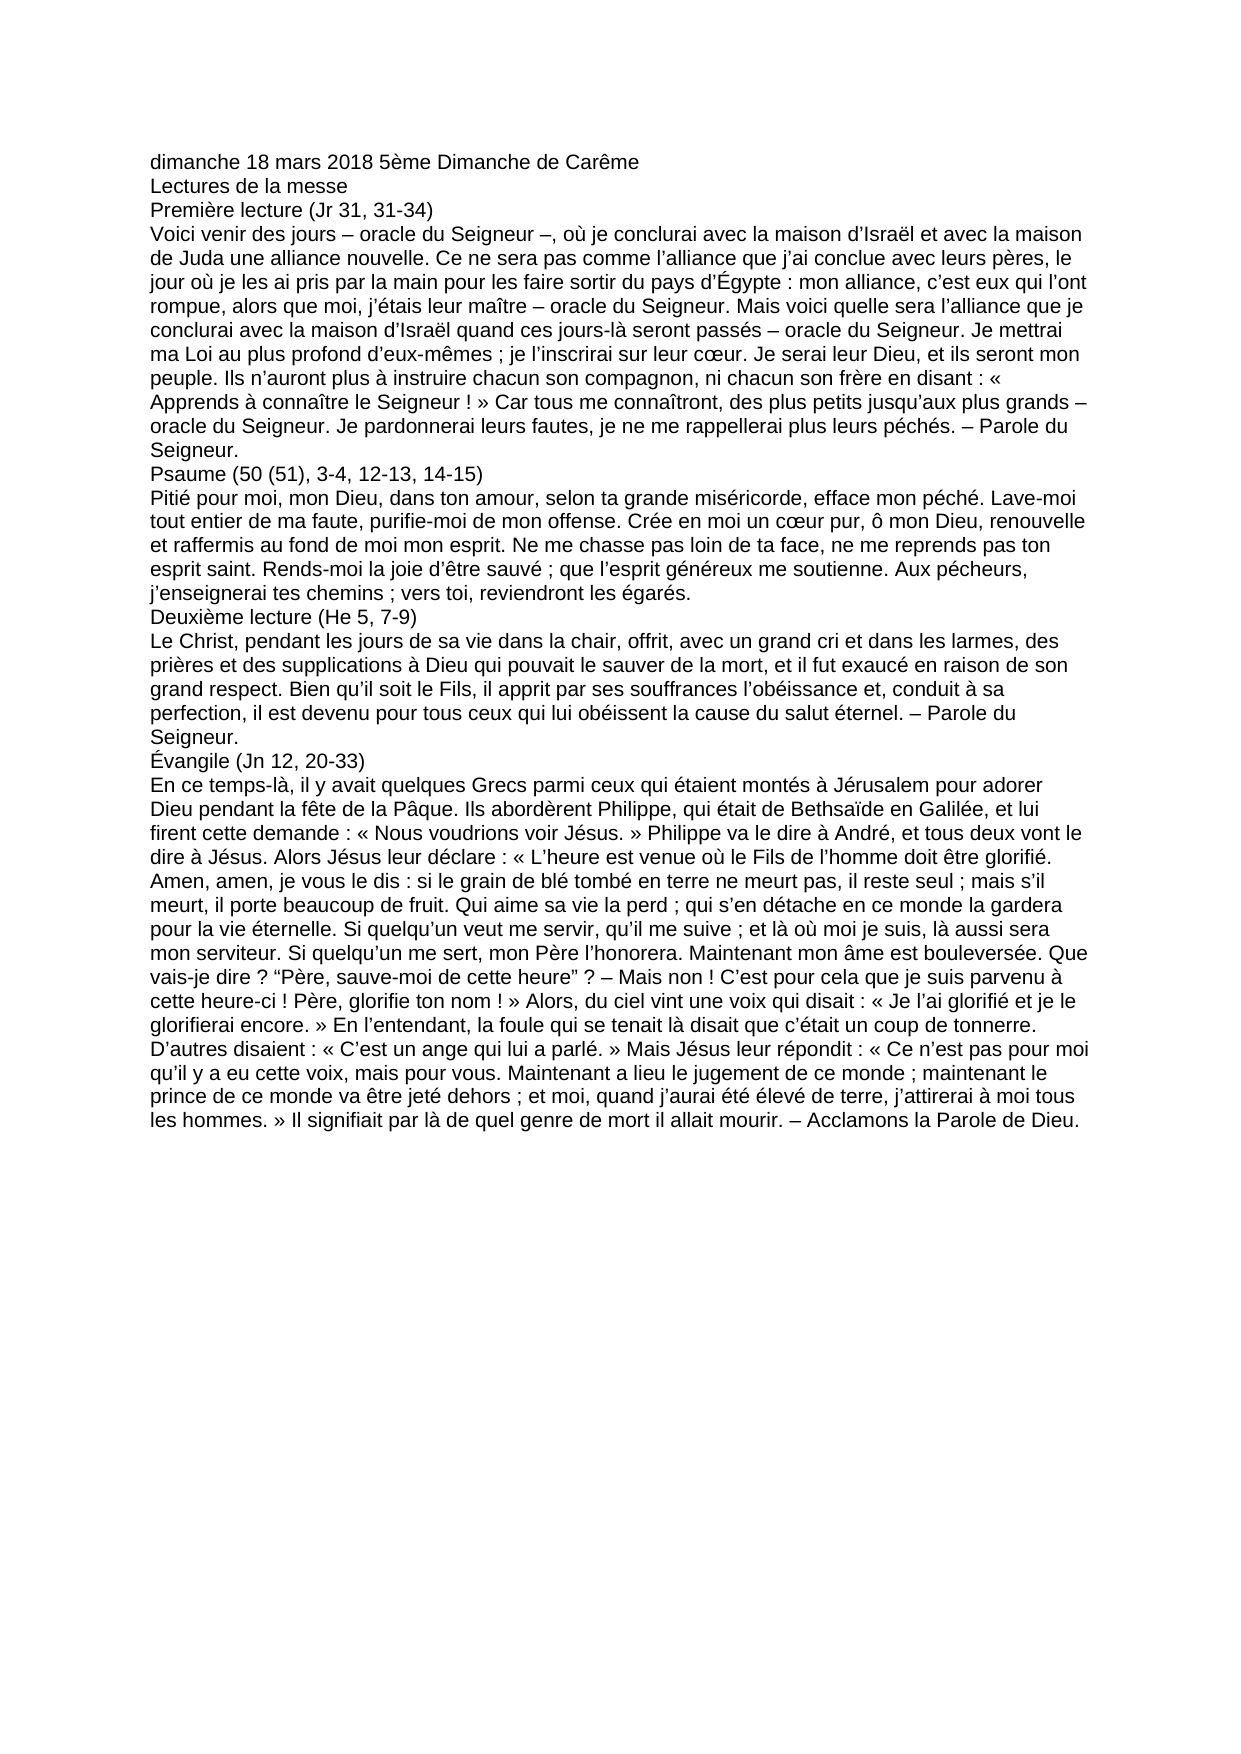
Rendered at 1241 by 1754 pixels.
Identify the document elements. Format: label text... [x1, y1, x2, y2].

text Pitié pour moi, mon Dieu, dans ton amour, selon ta grande miséricorde, efface mon péché. Lave-moi tout entier de ma faute, purifie-moi de mon offense. Crée en moi un cœur pur, ô mon Dieu, renouvelle et raffermis au fond de moi mon esprit. Ne me chasse pas loin de ta face, ne me reprends pas ton esprit saint. Rends-moi la joie d’être sauvé ; que l’esprit généreux me soutienne. Aux pécheurs, j’enseignerai tes chemins ; vers toi, reviendront les égarés. [150, 485, 1090, 605]
text Le Christ, pendant les jours de sa vie dans la chair, offrit, avec un grand cri et dans les larmes, des prières et des supplications à Dieu qui pouvait le sauver de la mort, et il fut exaucé en raison de son grand respect. Bien qu’il soit le Fils, il apprit par ses souffrances l’obéissance et, conduit à sa perfection, il est devenu pour tous ceux qui lui obéissent la cause du salut éternel. – Parole du Seigneur. [150, 629, 1090, 749]
text Voici venir des jours – oracle du Seigneur –, où je conclurai avec la maison d’Israël et avec la maison de Juda une alliance nouvelle. Ce ne sera pas comme l’alliance que j’ai conclue avec leurs pères, le jour où je les ai pris par la main pour les faire sortir du pays d’Égypte : mon alliance, c’est eux qui l’ont rompue, alors que moi, j’étais leur maître – oracle du Seigneur. Mais voici quelle sera l’alliance que je conclurai avec la maison d’Israël quand ces jours-là seront passés – oracle du Seigneur. Je mettrai ma Loi au plus profond d’eux-mêmes ; je l’inscrirai sur leur cœur. Je serai leur Dieu, et ils seront mon peuple. Ils n’auront plus à instruire chacun son compagnon, ni chacun son frère en disant : « Apprends à connaître le Seigneur ! » Car tous me connaîtront, des plus petits jusqu’aux plus grands – oracle du Seigneur. Je pardonnerai leurs fautes, je ne me rappellerai plus leurs péchés. – Parole du Seigneur. [150, 222, 1090, 461]
text En ce temps-là, il y avait quelques Grecs parmi ceux qui étaient montés à Jérusalem pour adorer Dieu pendant la fête de la Pâque. Ils abordèrent Philippe, qui était de Bethsaïde en Galilée, et lui firent cette demande : « Nous voudrions voir Jésus. » Philippe va le dire à André, et tous deux vont le dire à Jésus. Alors Jésus leur déclare : « L’heure est venue où le Fils de l’homme doit être glorifié. Amen, amen, je vous le dis : si le grain de blé tombé en terre ne meurt pas, il reste seul ; mais s’il meurt, il porte beaucoup de fruit. Qui aime sa vie la perd ; qui s’en détache en ce monde la gardera pour la vie éternelle. Si quelqu’un veut me servir, qu’il me suive ; et là où moi je suis, là aussi sera mon serviteur. Si quelqu’un me sert, mon Père l’honorera. Maintenant mon âme est bouleversée. Que vais-je dire ? “Père, sauve-moi de cette heure” ? – Mais non ! C’est pour cela que je suis parvenu à cette heure-ci ! Père, glorifie ton nom ! » Alors, du ciel vint une voix qui disait : « Je l’ai glorifié et je le glorifierai encore. » En l’entendant, la foule qui se tenait là disait que c’était un coup de tonnerre. D’autres disaient : « C’est un ange qui lui a parlé. » Mais Jésus leur répondit : « Ce n’est pas pour moi qu’il y a eu cette voix, mais pour vous. Maintenant a lieu le jugement de ce monde ; maintenant le prince de ce monde va être jeté dehors ; et moi, quand j’aurai été élevé de terre, j’attirerai à moi tous les hommes. » Il signifiait par là de quel genre de mort il allait mourir. – Acclamons la Parole de Dieu. [150, 773, 1090, 1132]
